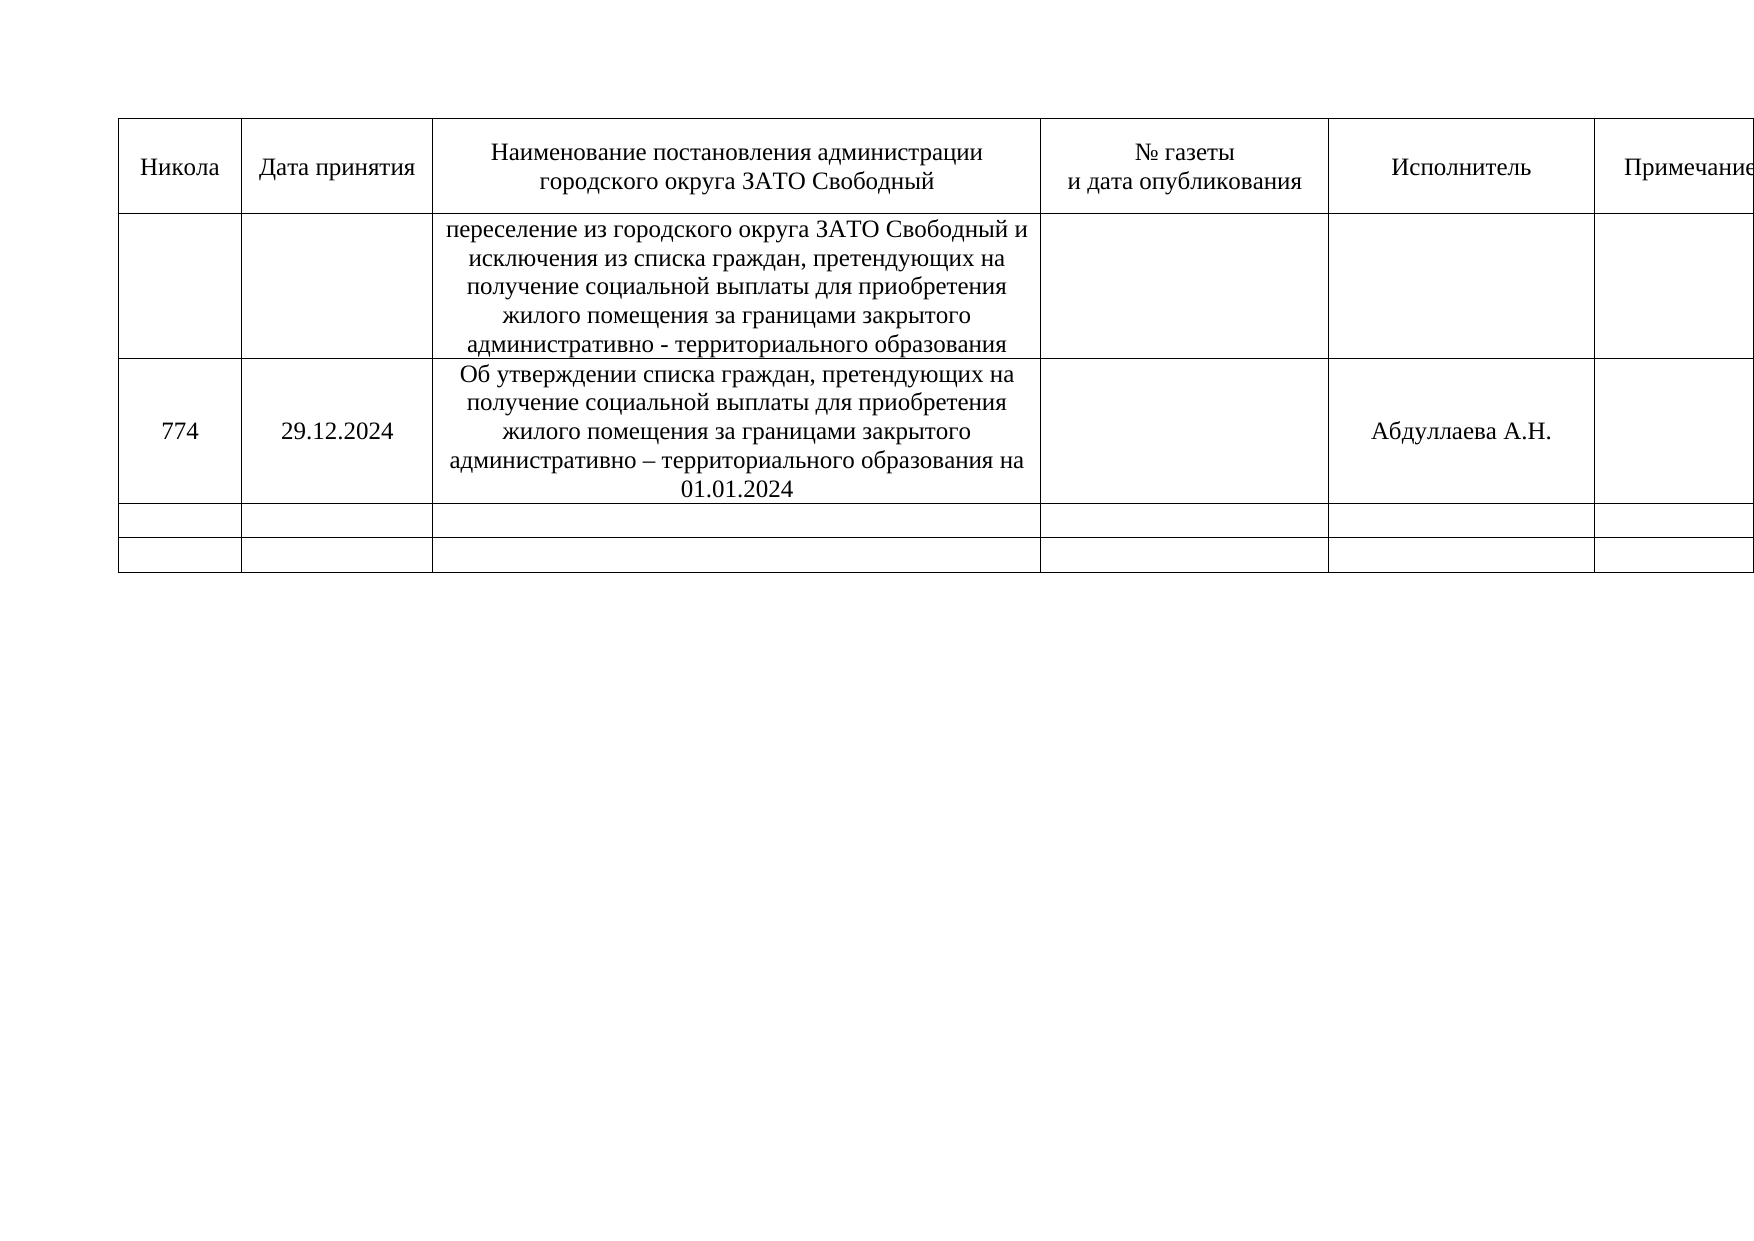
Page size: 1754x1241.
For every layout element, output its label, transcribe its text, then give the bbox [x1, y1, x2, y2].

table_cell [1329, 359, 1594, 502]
table_header Наименование постановления администрации городского округа ЗАТО Свободный [433, 119, 1040, 213]
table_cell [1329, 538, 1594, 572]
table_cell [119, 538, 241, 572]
table_header Примечание [1595, 119, 1753, 213]
table_header Исполнитель [1329, 119, 1594, 213]
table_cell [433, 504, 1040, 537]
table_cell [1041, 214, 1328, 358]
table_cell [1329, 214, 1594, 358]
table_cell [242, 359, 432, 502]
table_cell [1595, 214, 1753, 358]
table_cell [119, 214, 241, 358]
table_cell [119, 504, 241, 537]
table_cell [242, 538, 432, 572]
table_header Никола [119, 119, 241, 213]
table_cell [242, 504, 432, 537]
table_header № газеты и дата опубликования [1041, 119, 1328, 213]
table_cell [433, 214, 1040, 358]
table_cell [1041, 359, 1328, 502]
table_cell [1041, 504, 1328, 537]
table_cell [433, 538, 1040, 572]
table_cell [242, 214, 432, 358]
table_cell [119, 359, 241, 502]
table_header Дата принятия [242, 119, 432, 213]
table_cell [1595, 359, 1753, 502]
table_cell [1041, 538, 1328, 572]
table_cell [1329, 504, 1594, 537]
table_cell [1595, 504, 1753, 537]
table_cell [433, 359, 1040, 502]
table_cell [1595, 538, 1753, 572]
